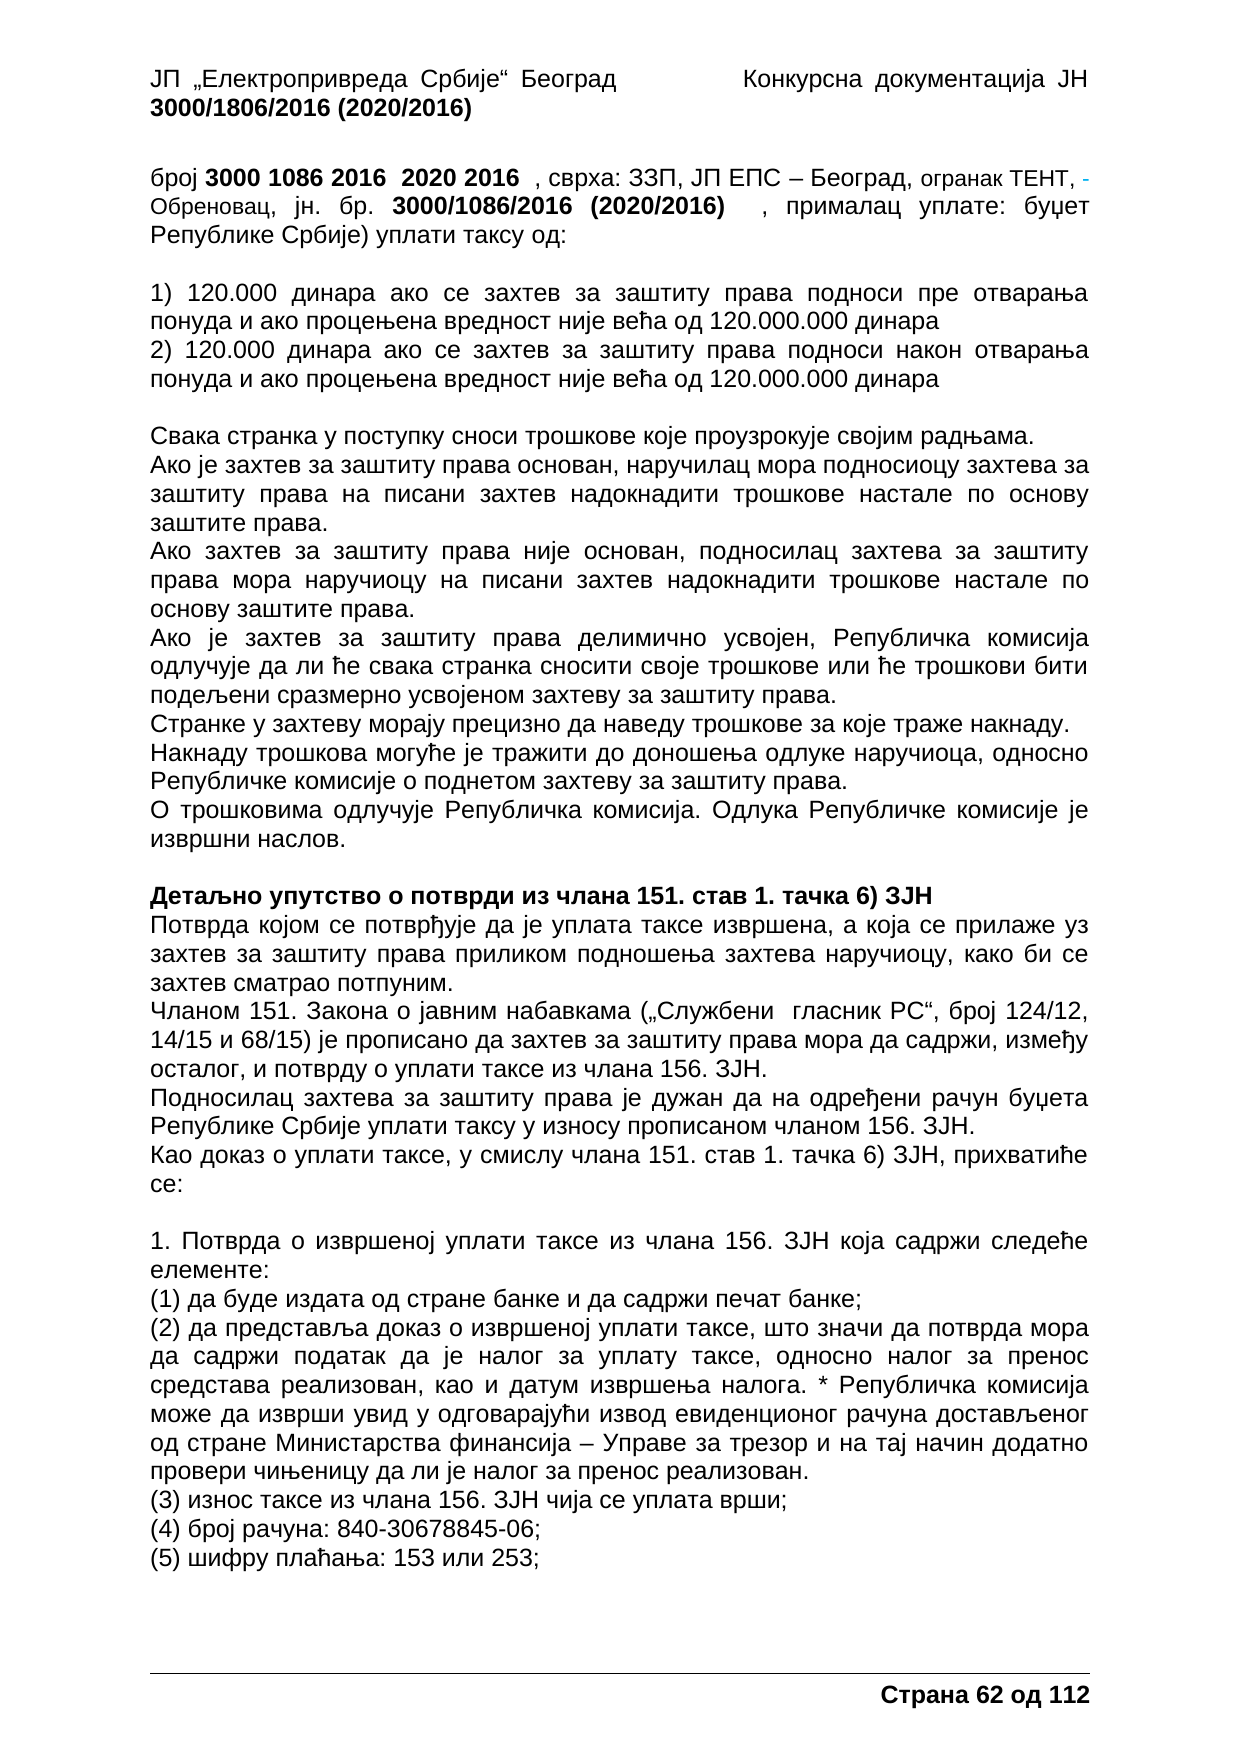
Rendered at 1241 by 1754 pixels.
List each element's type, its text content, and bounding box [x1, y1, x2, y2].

text Потврда којом се потврђује да је уплата таксе извршена, а која се прилаже уз захтев за заштиту права приликом подношења захтева наручиоцу, како би се захтев сматрао потпуним. [150, 910, 1090, 996]
text 1) 120.000 динара ако се захтев за заштиту права подноси пре отварања понуда и ако процењена вредност није већа од 120.000.000 динара [150, 277, 1090, 335]
text Детаљно упутство о потврди из члана 151. став 1. тачка 6) ЗЈН [150, 881, 1090, 910]
text Ако је захтев за заштиту права делимично усвојен, Републичка комисија одлучује да ли ће свака странка сносити своје трошкове или ће трошкови бити подељени сразмерно усвојеном захтеву за заштиту права. [150, 622, 1090, 709]
text Подносилац захтева за заштиту права је дужан да на одређени рачун буџета Републике Србије уплати таксу у износу прописаном чланом 156. ЗЈН. [150, 1082, 1090, 1140]
text (5) шифру плаћања: 153 или 253; [150, 1542, 1090, 1571]
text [150, 162, 1090, 249]
text 2) 120.000 динара ако се захтев за заштиту права подноси након отварања понуда и ако процењена вредност није већа од 120.000.000 динара [150, 335, 1090, 392]
text Странке у захтеву морају прецизно да наведу трошкове за које траже накнаду. [150, 709, 1090, 737]
text Ако захтев за заштиту права није основан, подносилац захтева за заштиту права мора наручиоцу на писани захтев надокнадити трошкове настале по основу заштите права. [150, 536, 1090, 622]
text Ако је захтев за заштиту права основан, наручилац мора подносиоцу захтева за заштиту права на писани захтев надокнадити трошкове настале по основу заштите права. [150, 450, 1090, 536]
text Као доказ о уплати таксе, у смислу члана 151. став 1. тачка 6) ЗЈН, прихватиће се: [150, 1140, 1090, 1197]
text (2) да представља доказ о извршеној уплати таксе, што значи да потврда мора да садржи податак да је налог за уплату таксе, односно налог за пренос средстава реализован, као и датум извршења налога. * Републичка комисија може да изврши увид у одговарајући извод евиденционог рачуна достављеног од стране Министарства финансија – Управе за трезор и на тај начин додатно провери чињеницу да ли је налог за пренос реализован. [150, 1312, 1090, 1485]
text Накнаду трошкова могуће је тражити до доношења одлуке наручиоца, односно Републичке комисије о поднетом захтеву за заштиту права. [150, 737, 1090, 795]
text Свака странка у поступку сноси трошкове које проузрокује својим радњама. [150, 421, 1090, 450]
text 1. Потврда о извршеној уплати таксе из члана 156. ЗЈН која садржи следеће елементе: [150, 1226, 1090, 1284]
text (4) број рачуна: 840-30678845-06; [150, 1514, 1090, 1542]
text (3) износ таксе из члана 156. ЗЈН чија се уплата врши; [150, 1485, 1090, 1514]
text О трошковима одлучује Републичка комисија. Одлука Републичке комисије је извршни наслов. [150, 795, 1090, 852]
text Чланом 151. Закона о јавним набавкама („Службени гласник РС“, број 124/12, 14/15 и 68/15) је прописано да захтев за заштиту права мора да садржи, између осталог, и потврду о уплати таксе из члана 156. ЗЈН. [150, 996, 1090, 1082]
text (1) да буде издата од стране банке и да садржи печат банке; [150, 1284, 1090, 1312]
